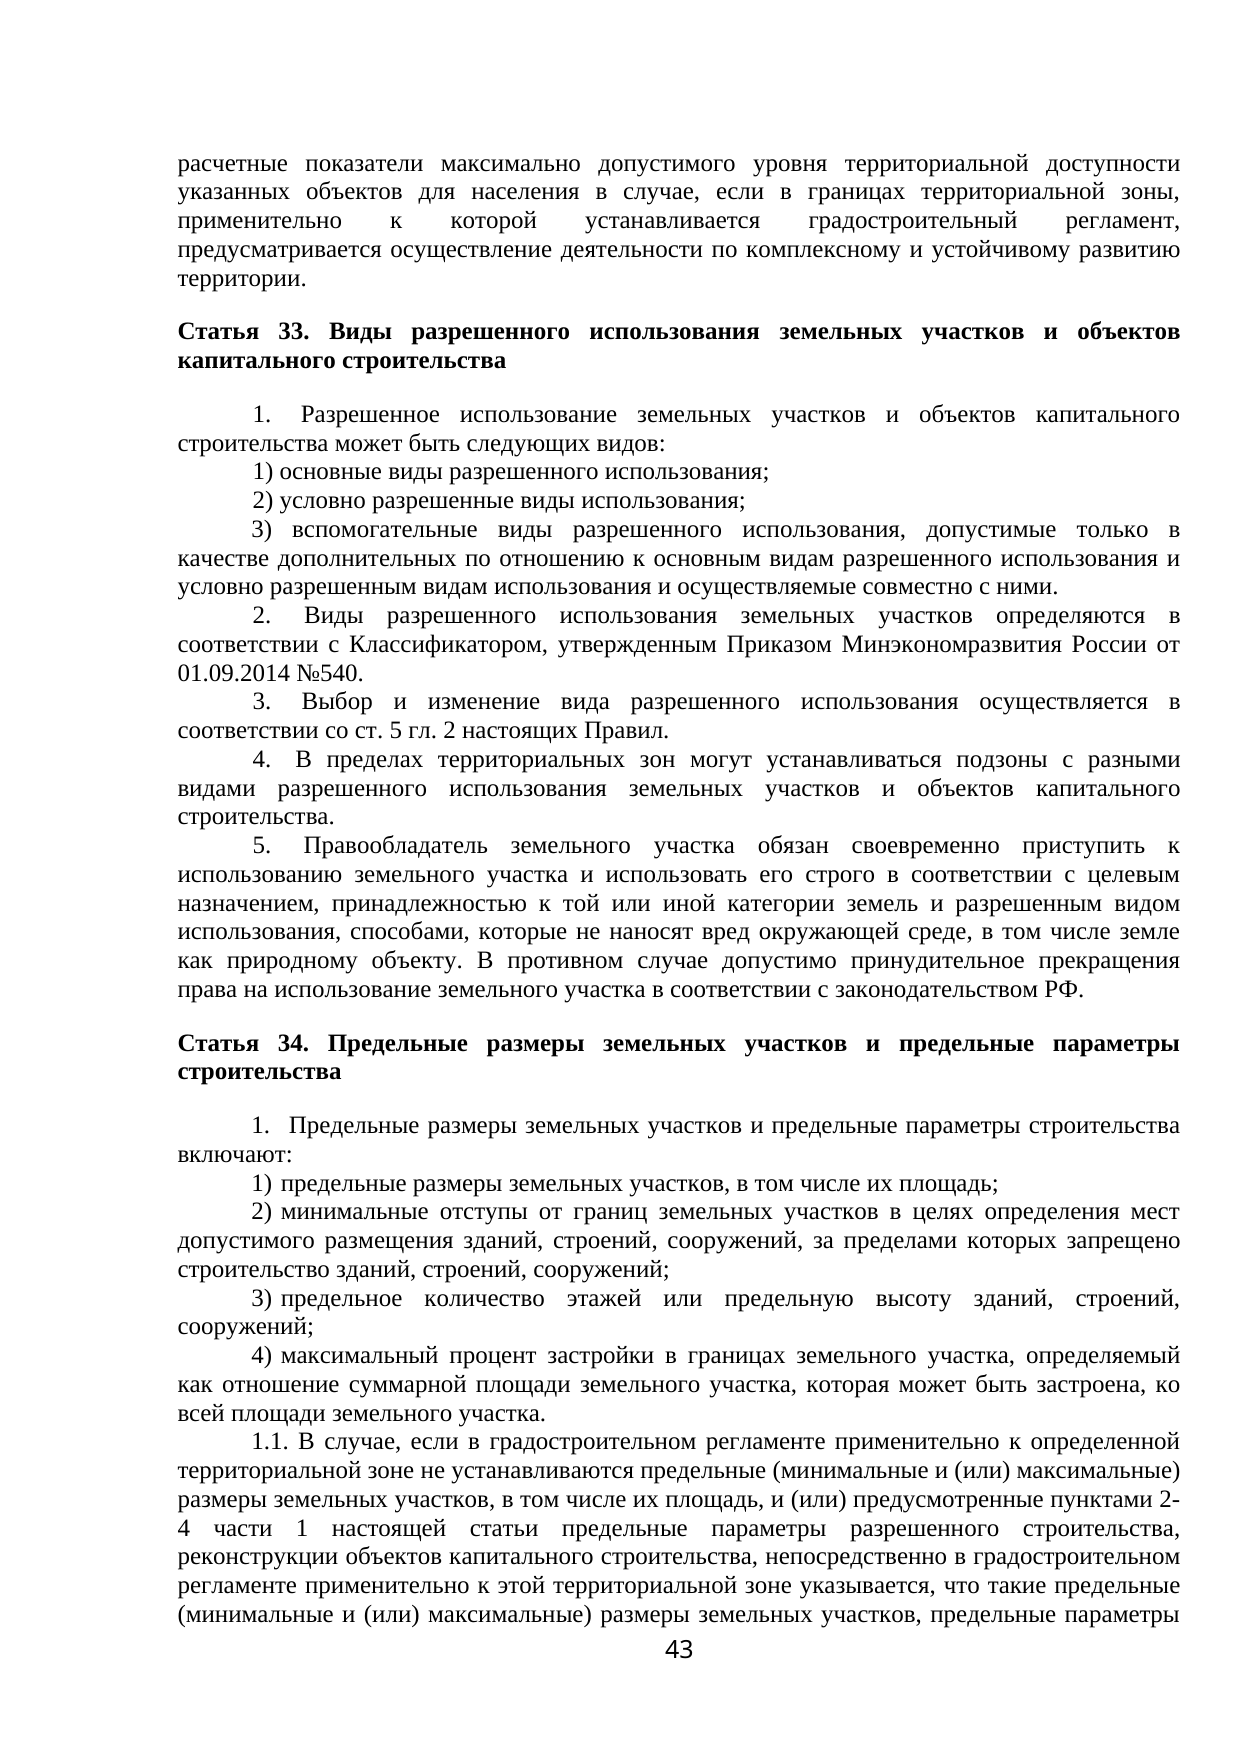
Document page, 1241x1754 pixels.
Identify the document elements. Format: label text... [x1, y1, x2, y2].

list 3) вспомогательные виды разрешенного использования, допустимые только в качестве дополнительных по отношению к основным видам разрешенного использования и условно разрешенным видам использования и осуществляемые совместно с ними. [177, 514, 1181, 600]
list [177, 148, 1181, 291]
list Предельные размеры земельных участков и предельные параметры строительства включают: [177, 1110, 1181, 1168]
list Правообладатель земельного участка обязан своевременно приступить к использованию земельного участка и использовать его строго в соответствии с целевым назначением, принадлежностью к той или иной категории земель и разрешенным видом использования, способами, которые не наносят вред окружающей среде, в том числе земле как природному объекту. В противном случае допустимо принудительное прекращения права на использование земельного участка в соответствии с законодательством РФ. [177, 830, 1181, 1003]
list Разрешенное использование земельных участков и объектов капитального строительства может быть следующих видов: [177, 399, 1181, 456]
list 2) условно разрешенные виды использования; [252, 485, 1181, 514]
text Статья 33. Виды разрешенного использования земельных участков и объектов капитального строительства [177, 316, 1181, 374]
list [177, 1426, 1181, 1628]
list предельное количество этажей или предельную высоту зданий, строений, сооружений; [177, 1283, 1181, 1340]
list максимальный процент застройки в границах земельного участка, определяемый как отношение суммарной площади земельного участка, которая может быть застроена, ко всей площади земельного участка. [177, 1340, 1181, 1426]
list Виды разрешенного использования земельных участков определяются в соответствии с Классификатором, утвержденным Приказом Минэкономразвития России от 01.09.2014 №540. [177, 600, 1181, 686]
list В пределах территориальных зон могут устанавливаться подзоны с разными видами разрешенного использования земельных участков и объектов капитального строительства. [177, 744, 1181, 830]
text Статья 34. Предельные размеры земельных участков и предельные параметры строительства [177, 1028, 1181, 1085]
list предельные размеры земельных участков, в том числе их площадь; [177, 1168, 1181, 1196]
list 1) основные виды разрешенного использования; [252, 456, 1181, 485]
list Выбор и изменение вида разрешенного использования осуществляется в соответствии со ст. 5 гл. 2 настоящих Правил. [177, 686, 1181, 744]
list минимальные отступы от границ земельных участков в целях определения мест допустимого размещения зданий, строений, сооружений, за пределами которых запрещено строительство зданий, строений, сооружений; [177, 1196, 1181, 1283]
